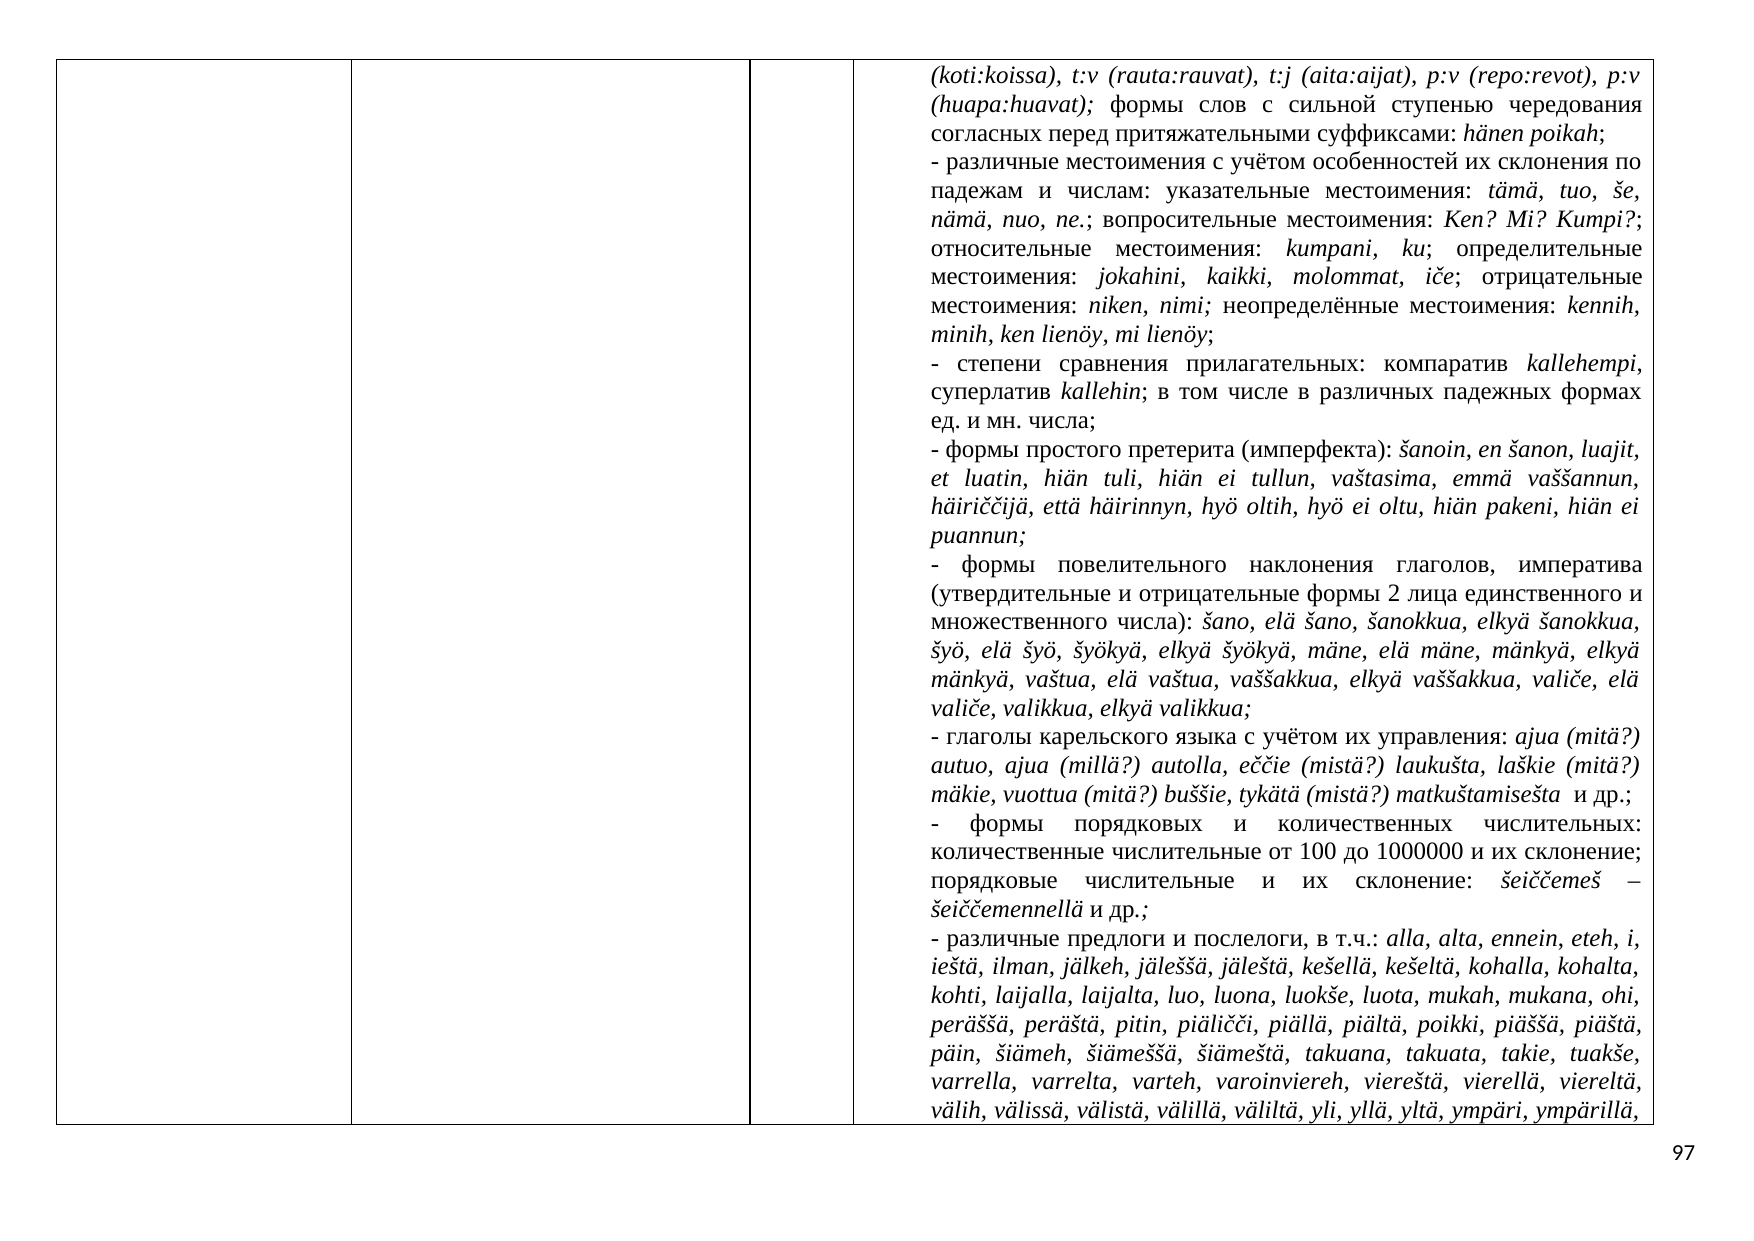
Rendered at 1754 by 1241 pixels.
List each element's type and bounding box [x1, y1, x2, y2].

table_cell [751, 60, 853, 1124]
